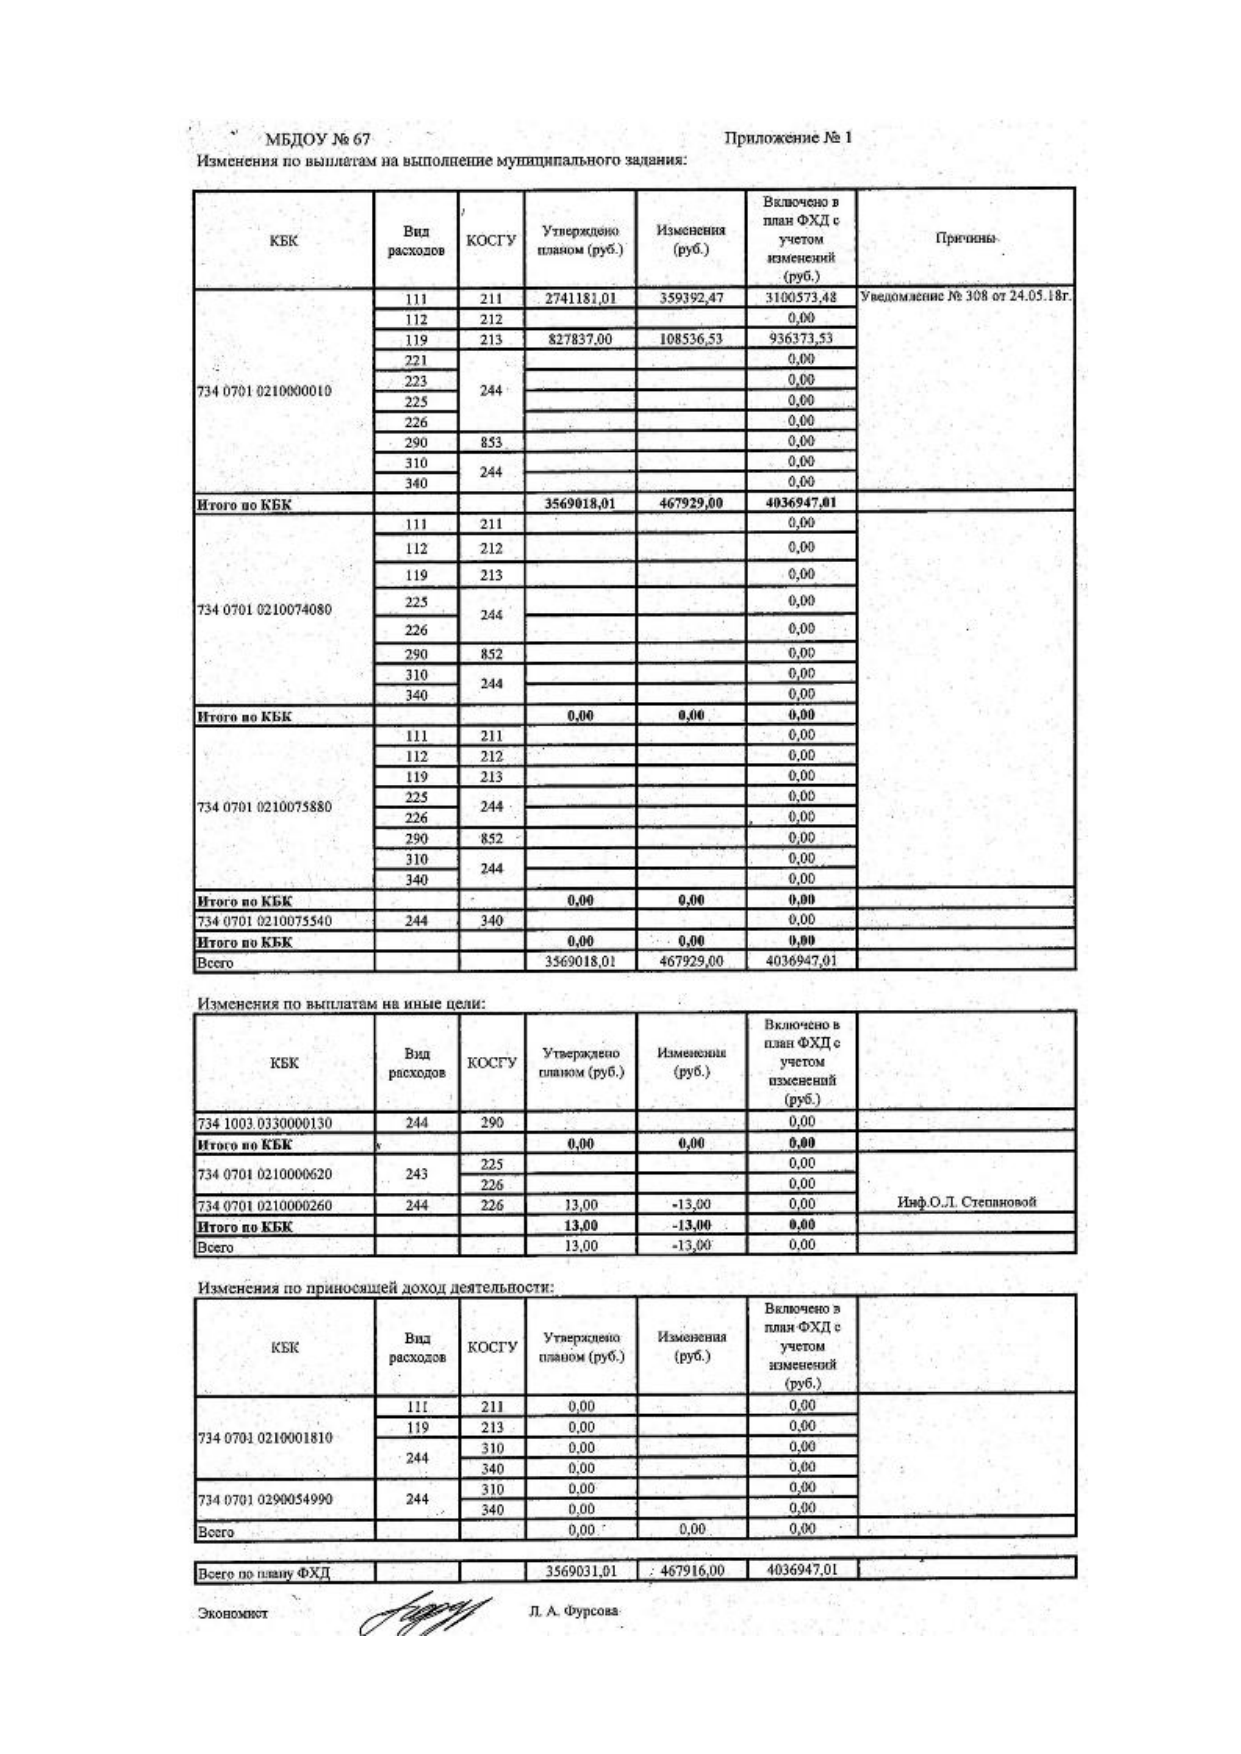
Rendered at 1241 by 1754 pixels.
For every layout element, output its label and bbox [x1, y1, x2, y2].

picture [177, 118, 1089, 1636]
